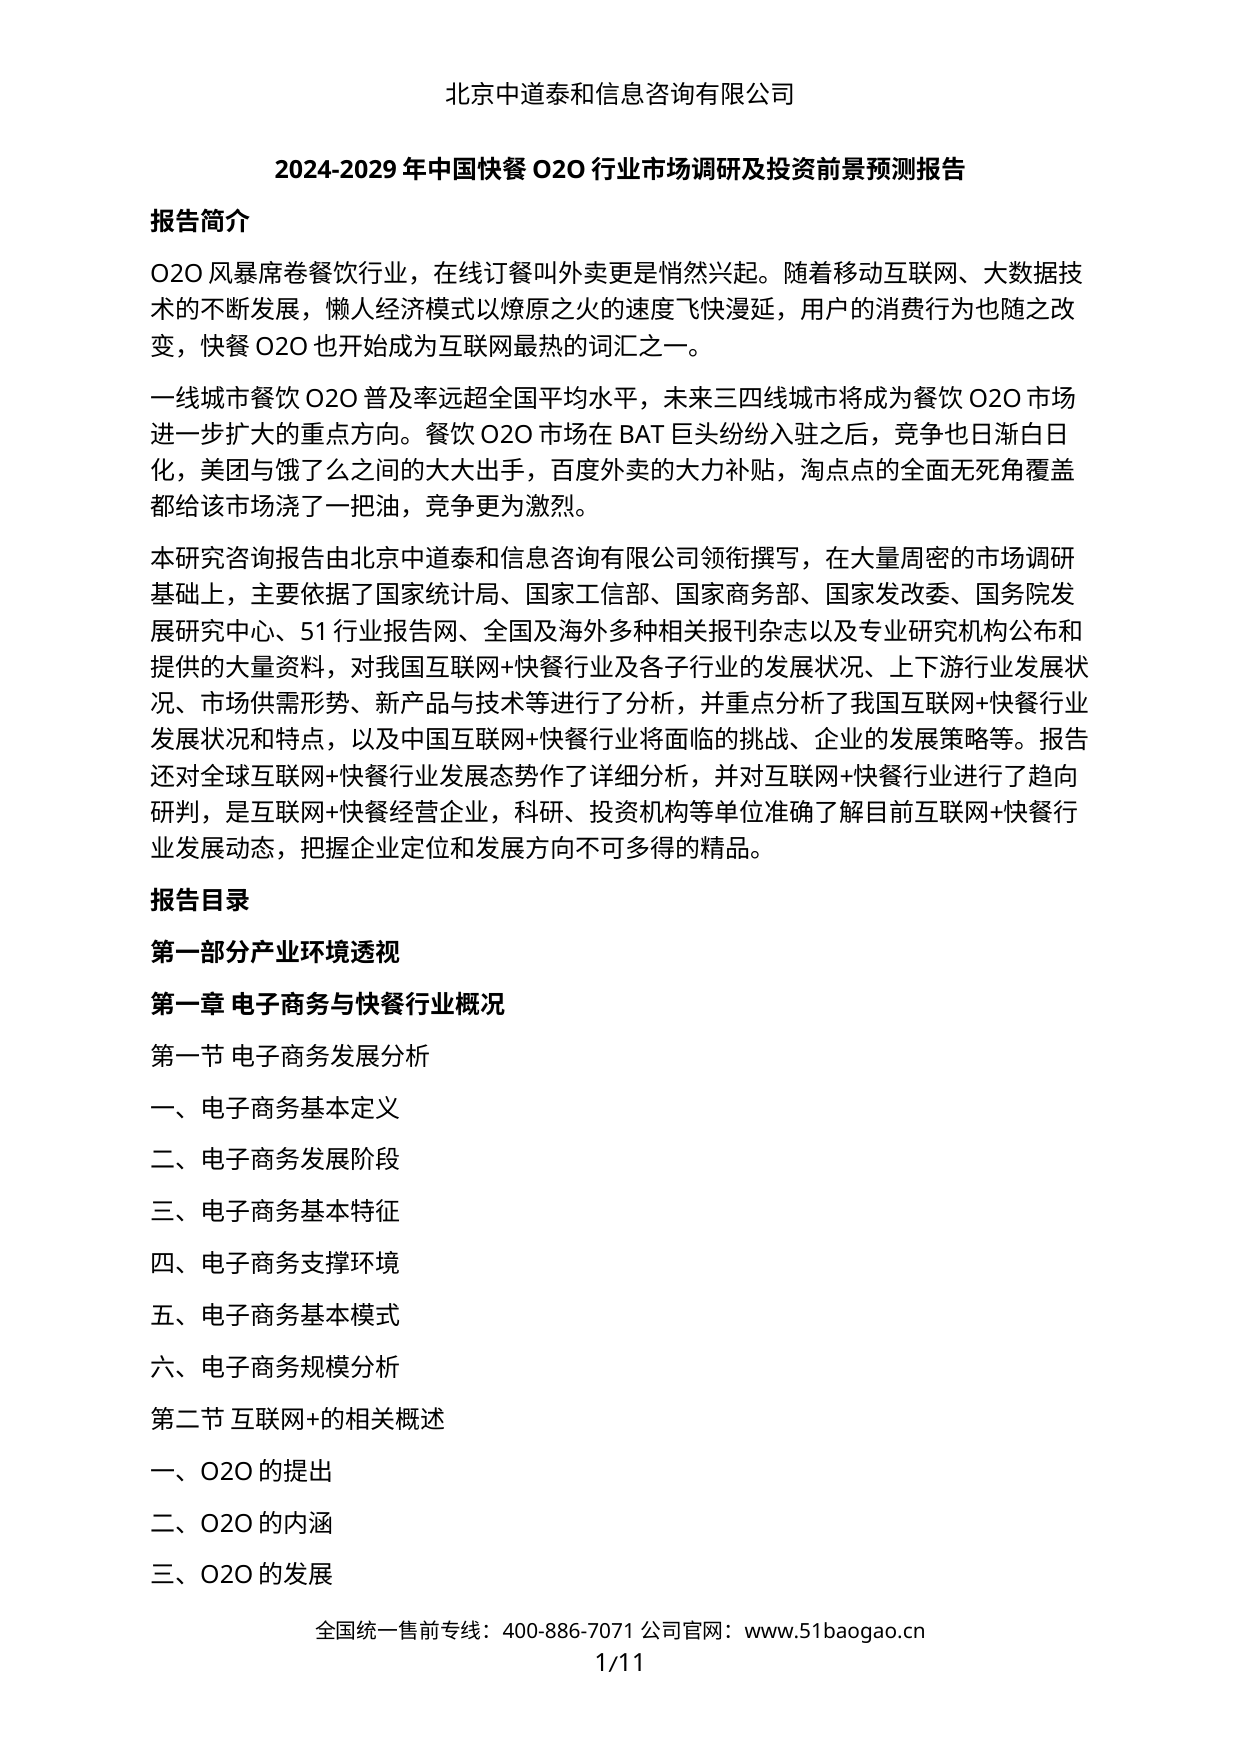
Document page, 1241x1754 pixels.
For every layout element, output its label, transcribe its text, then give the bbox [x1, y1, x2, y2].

text 报告简介 [150, 202, 1090, 238]
text 第一章 电子商务与快餐行业概况 [150, 984, 1090, 1021]
text 三、O2O的发展 [150, 1555, 1090, 1591]
text 本研究咨询报告由北京中道泰和信息咨询有限公司领衔撰写，在大量周密的市场调研基础上，主要依据了国家统计局、国家工信部、国家商务部、国家发改委、国务院发展研究中心、51行业报告网、全国及海外多种相关报刊杂志以及专业研究机构公布和提供的大量资料，对我国互联网+快餐行业及各子行业的发展状况、上下游行业发展状况、市场供需形势、新产品与技术等进行了分析，并重点分析了我国互联网+快餐行业发展状况和特点，以及中国互联网+快餐行业将面临的挑战、企业的发展策略等。报告还对全球互联网+快餐行业发展态势作了详细分析，并对互联网+快餐行业进行了趋向研判，是互联网+快餐经营企业，科研、投资机构等单位准确了解目前互联网+快餐行业发展动态，把握企业定位和发展方向不可多得的精品。 [150, 539, 1090, 865]
text 报告目录 [150, 881, 1090, 917]
text 二、电子商务发展阶段 [150, 1140, 1090, 1176]
text 二、O2O的内涵 [150, 1503, 1090, 1539]
text 第一节 电子商务发展分析 [150, 1036, 1090, 1072]
text 五、电子商务基本模式 [150, 1296, 1090, 1332]
text 三、电子商务基本特征 [150, 1192, 1090, 1228]
text 一线城市餐饮O2O普及率远超全国平均水平，未来三四线城市将成为餐饮O2O市场进一步扩大的重点方向。餐饮O2O市场在BAT巨头纷纷入驻之后，竞争也日渐白日化，美团与饿了么之间的大大出手，百度外卖的大力补贴，淘点点的全面无死角覆盖都给该市场浇了一把油，竞争更为激烈。 [150, 378, 1090, 523]
text 第一部分产业环境透视 [150, 932, 1090, 969]
text O2O风暴席卷餐饮行业，在线订餐叫外卖更是悄然兴起。随着移动互联网、大数据技术的不断发展，懒人经济模式以燎原之火的速度飞快漫延，用户的消费行为也随之改变，快餐O2O也开始成为互联网最热的词汇之一。 [150, 254, 1090, 362]
text 一、电子商务基本定义 [150, 1088, 1090, 1124]
text 四、电子商务支撑环境 [150, 1244, 1090, 1280]
text 2024-2029年中国快餐O2O行业市场调研及投资前景预测报告 [150, 150, 1090, 186]
text 第二节 互联网+的相关概述 [150, 1399, 1090, 1436]
text 一、O2O的提出 [150, 1451, 1090, 1487]
text 六、电子商务规模分析 [150, 1347, 1090, 1384]
